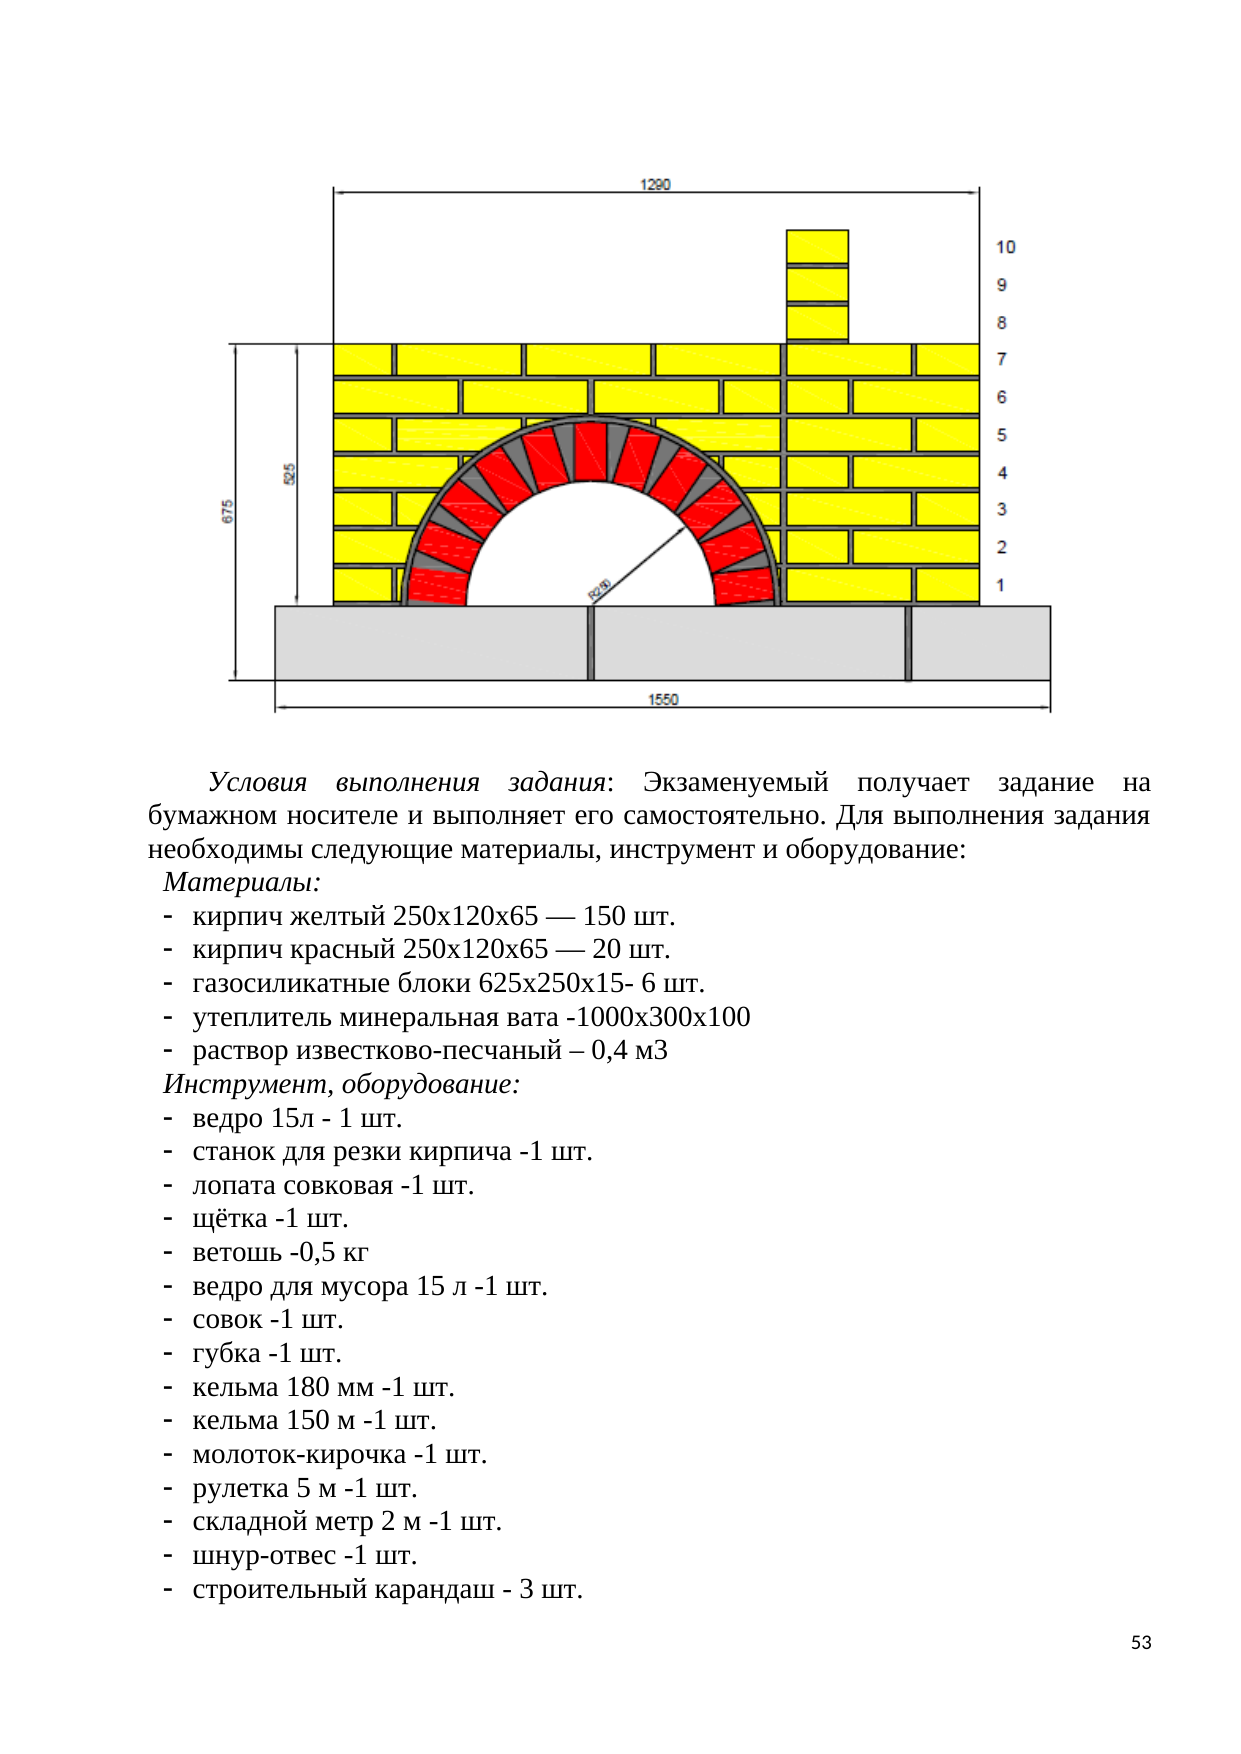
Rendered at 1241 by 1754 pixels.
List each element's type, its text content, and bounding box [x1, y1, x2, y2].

list молоток-кирочка -1 шт. [148, 1436, 1152, 1470]
list ведро 15л - 1 шт. [148, 1100, 1152, 1133]
list станок для резки кирпича -1 шт. [148, 1133, 1152, 1167]
list складной метр 2 м -1 шт. [148, 1503, 1152, 1537]
text Материалы: [148, 864, 1152, 898]
list щётка -1 шт. [148, 1201, 1152, 1234]
list утеплитель минеральная вата -1000х300х100 [148, 999, 1152, 1032]
text Инструмент, оборудование: [148, 1066, 1152, 1100]
text Условия выполнения задания: Экзаменуемый получает задание на бумажном носителе и выполняет его самостоятельно. Для выполнения задания необходимы следующие материалы, инструмент и оборудование: [148, 764, 1152, 864]
list рулетка 5 м -1 шт. [148, 1470, 1152, 1503]
list губка -1 шт. [148, 1335, 1152, 1369]
list ведро для мусора 15 л -1 шт. [148, 1268, 1152, 1302]
list кирпич желтый 250х120х65 — 150 шт. [148, 898, 1152, 932]
list совок -1 шт. [148, 1302, 1152, 1335]
list строительный карандаш - 3 шт. [148, 1571, 1152, 1604]
list раствор известково-песчаный – 0,4 м3 [148, 1032, 1152, 1066]
list кельма 150 м -1 шт. [148, 1402, 1152, 1436]
list лопата совковая -1 шт. [148, 1167, 1152, 1201]
picture [147, 118, 1065, 764]
list кирпич красный 250х120х65 — 20 шт. [148, 932, 1152, 965]
list газосиликатные блоки 625х250х15- 6 шт. [148, 965, 1152, 999]
list шнур-отвес -1 шт. [148, 1537, 1152, 1571]
list ветошь -0,5 кг [148, 1234, 1152, 1268]
list кельма 180 мм -1 шт. [148, 1369, 1152, 1402]
